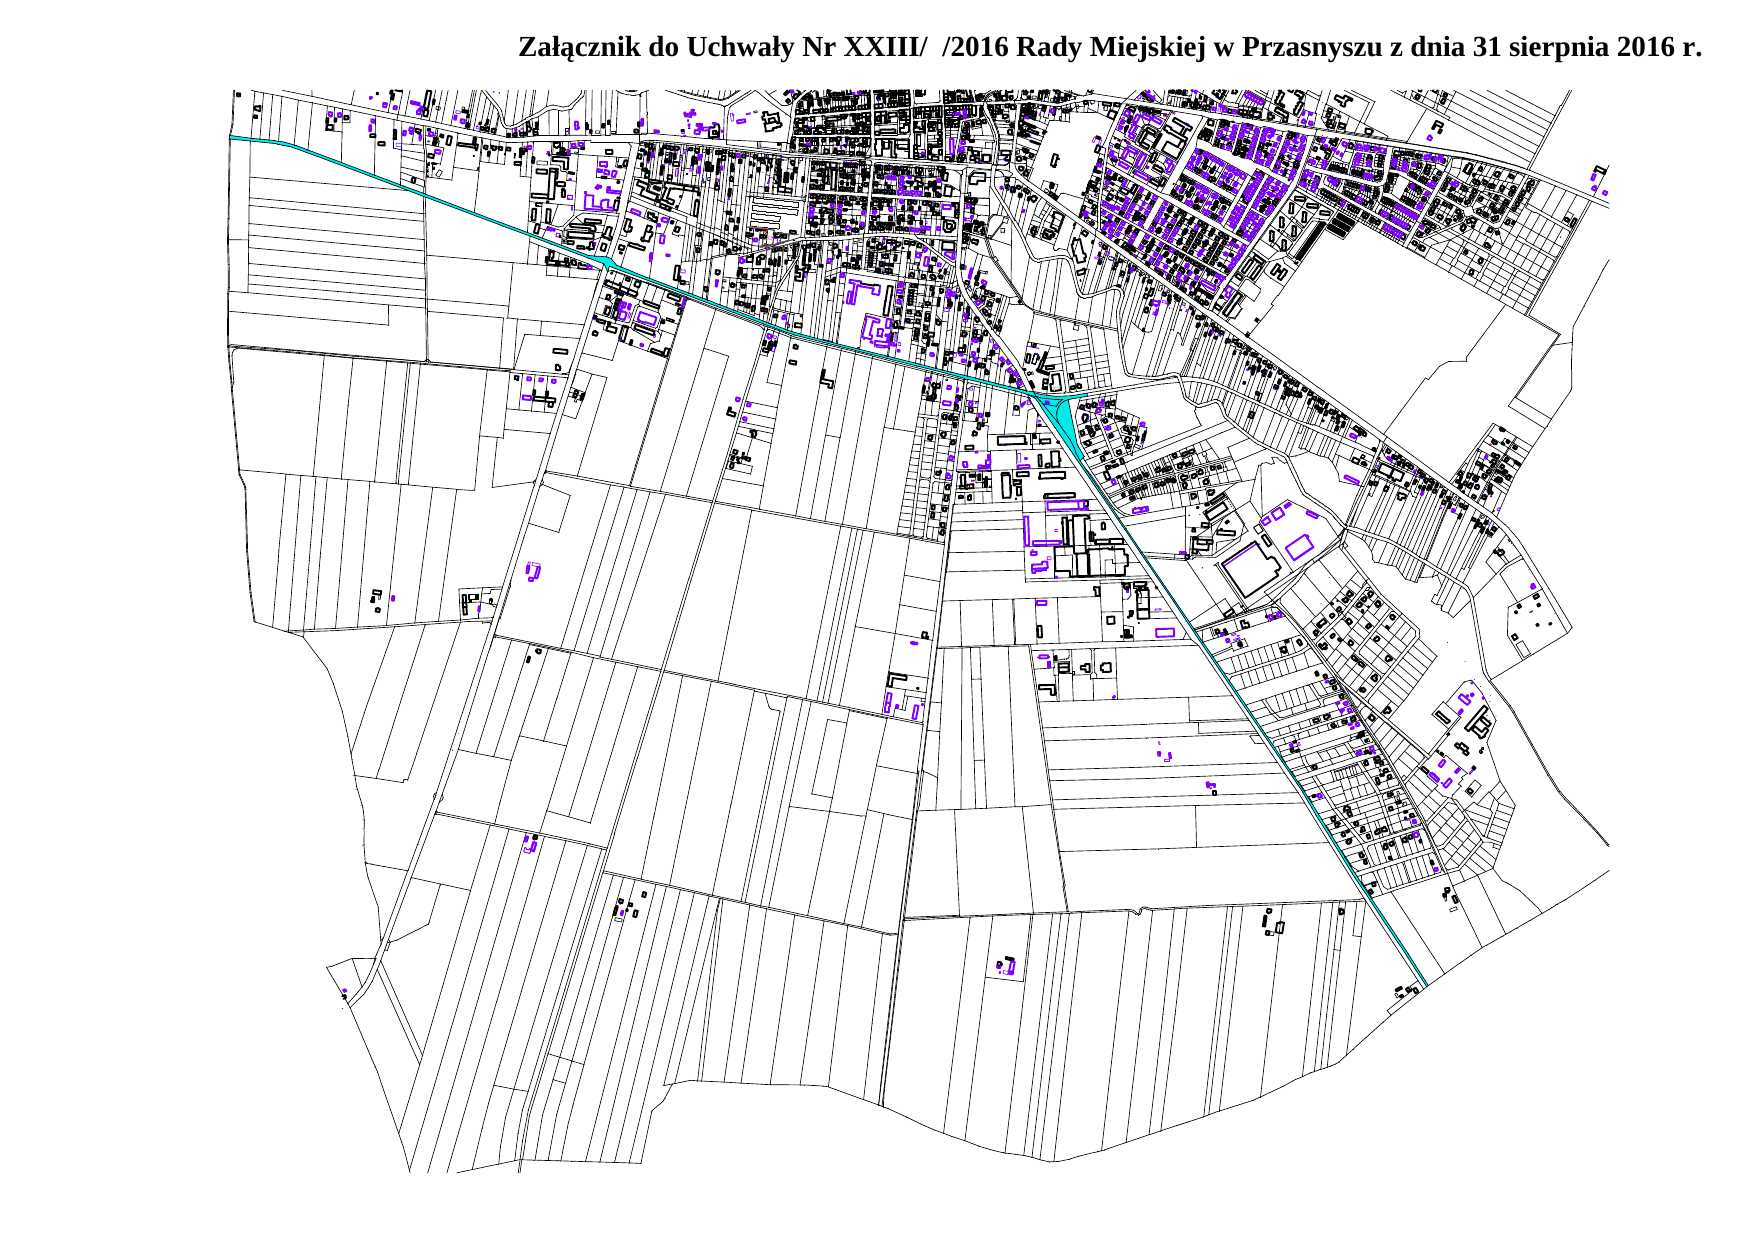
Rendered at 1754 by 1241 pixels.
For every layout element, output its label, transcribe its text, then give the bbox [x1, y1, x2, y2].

text Załącznik do Uchwały Nr XXIII/ /2016 Rady Miejskiej w Przasnyszu z dnia 31 sierpnia 2016 r. [59, 29, 1724, 63]
